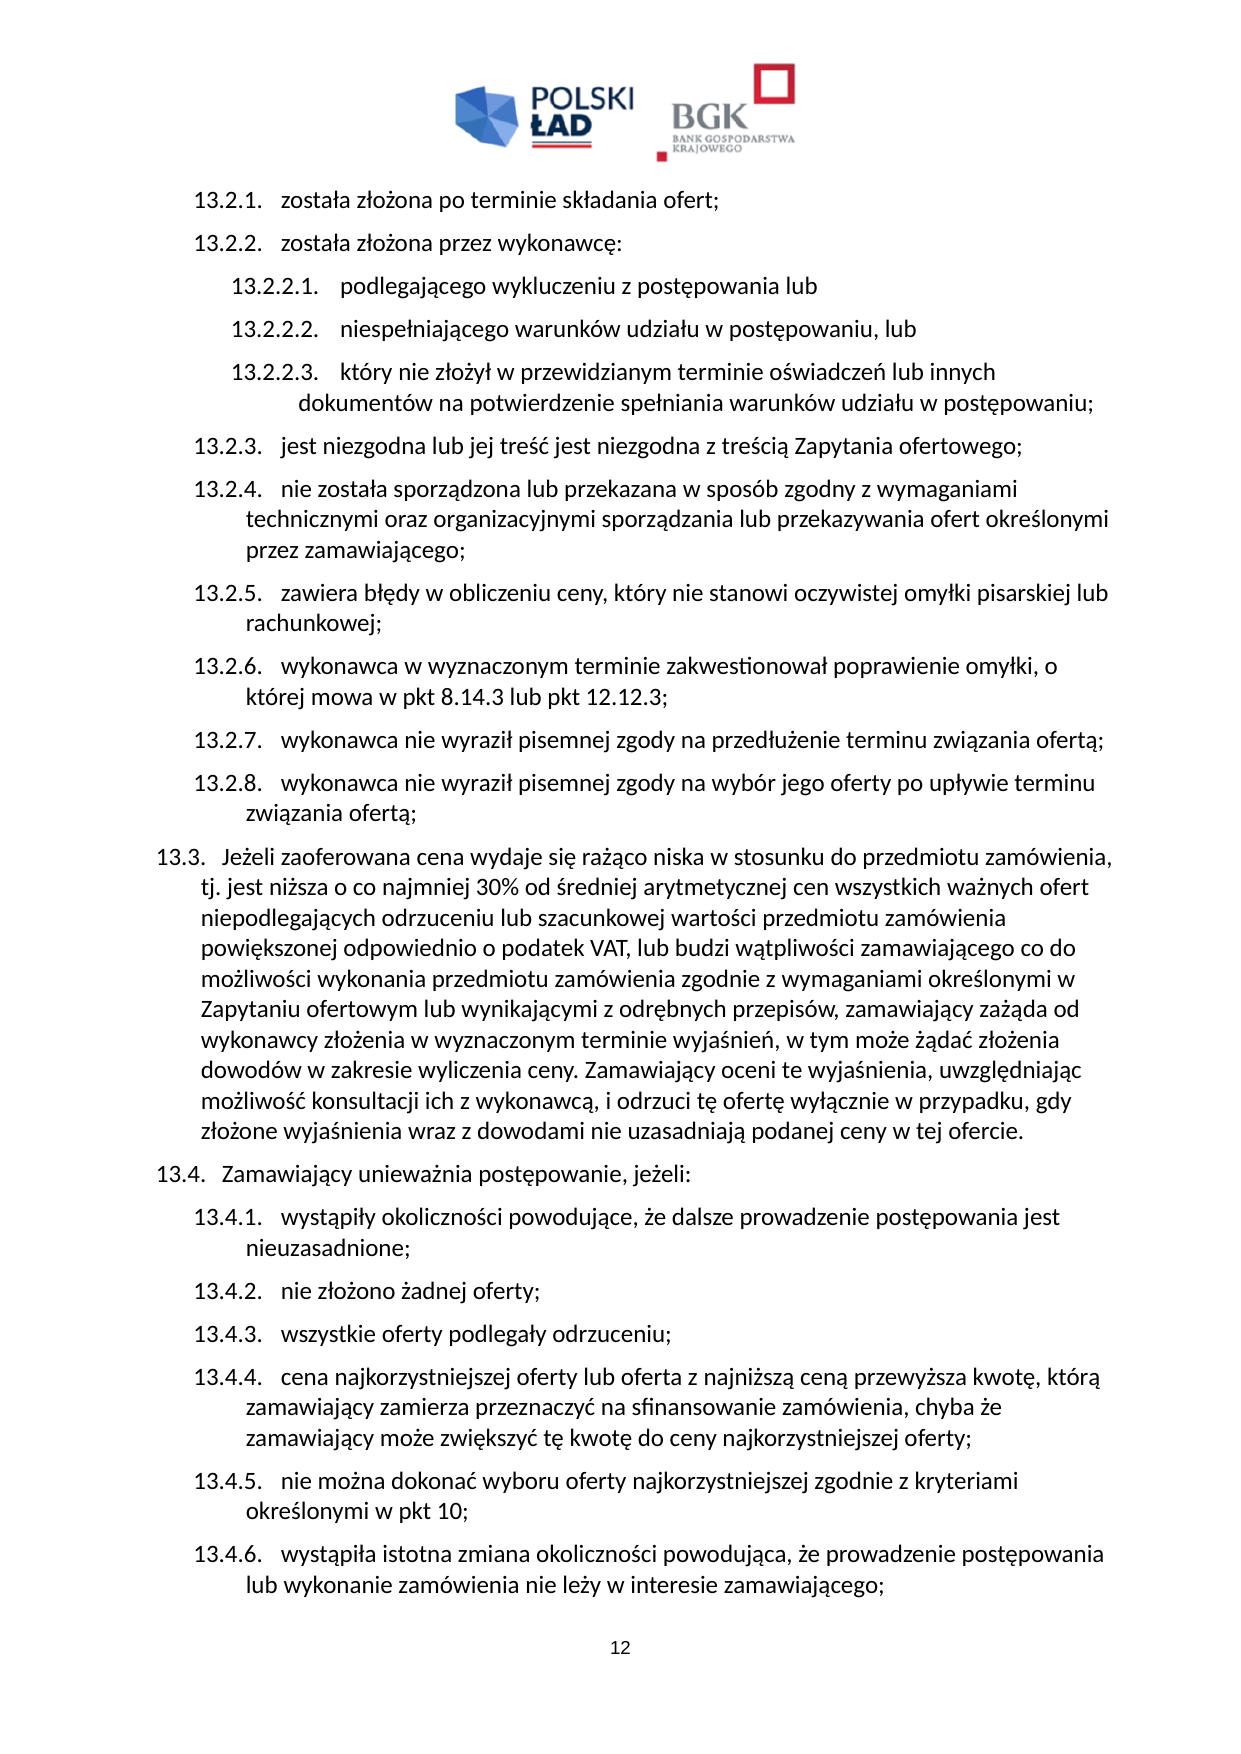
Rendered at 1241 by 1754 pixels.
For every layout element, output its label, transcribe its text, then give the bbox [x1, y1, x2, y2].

list została złożona po terminie składania ofert; [193, 184, 1122, 215]
list zawiera błędy w obliczeniu ceny, który nie stanowi oczywistej omyłki pisarskiej lub rachunkowej; [193, 577, 1122, 638]
list cena najkorzystniejszej oferty lub oferta z najniższą ceną przewyższa kwotę, którą zamawiający zamierza przeznaczyć na sfinansowanie zamówienia, chyba że zamawiający może zwiększyć tę kwotę do ceny najkorzystniejszej oferty; [193, 1361, 1122, 1452]
list niespełniającego warunków udziału w postępowaniu, lub [231, 313, 1122, 344]
list została złożona przez wykonawcę: [193, 227, 1122, 258]
list wystąpiła istotna zmiana okoliczności powodująca, że prowadzenie postępowania lub wykonanie zamówienia nie leży w interesie zamawiającego; [193, 1538, 1122, 1599]
list jest niezgodna lub jej treść jest niezgodna z treścią Zapytania ofertowego; [193, 430, 1122, 460]
list nie została sporządzona lub przekazana w sposób zgodny z wymaganiami technicznymi oraz organizacyjnymi sporządzania lub przekazywania ofert określonymi przez zamawiającego; [193, 473, 1122, 564]
list nie złożono żadnej oferty; [193, 1275, 1122, 1305]
list podlegającego wykluczeniu z postępowania lub [231, 270, 1122, 301]
list wykonawca nie wyraził pisemnej zgody na przedłużenie terminu związania ofertą; [193, 724, 1122, 754]
list wykonawca nie wyraził pisemnej zgody na wybór jego oferty po upływie terminu związania ofertą; [193, 767, 1122, 828]
list Jeżeli zaoferowana cena wydaje się rażąco niska w stosunku do przedmiotu zamówienia, tj. jest niższa o co najmniej 30% od średniej arytmetycznej cen wszystkich ważnych ofert niepodlegających odrzuceniu lub szacunkowej wartości przedmiotu zamówienia powiększonej odpowiednio o podatek VAT, lub budzi wątpliwości zamawiającego co do możliwości wykonania przedmiotu zamówienia zgodnie z wymaganiami określonymi w Zapytaniu ofertowym lub wynikającymi z odrębnych przepisów, zamawiający zażąda od wykonawcy złożenia w wyznaczonym terminie wyjaśnień, w tym może żądać złożenia dowodów w zakresie wyliczenia ceny. Zamawiający oceni te wyjaśnienia, uwzględniając możliwość konsultacji ich z wykonawcą, i odrzuci tę ofertę wyłącznie w przypadku, gdy złożone wyjaśnienia wraz z dowodami nie uzasadniają podanej ceny w tej ofercie. [156, 841, 1122, 1146]
picture [438, 54, 802, 172]
list nie można dokonać wyboru oferty najkorzystniejszej zgodnie z kryteriami określonymi w pkt 10; [193, 1465, 1122, 1526]
list który nie złożył w przewidzianym terminie oświadczeń lub innych dokumentów na potwierdzenie spełniania warunków udziału w postępowaniu; [231, 356, 1122, 417]
list wszystkie oferty podlegały odrzuceniu; [193, 1318, 1122, 1348]
list Zamawiający unieważnia postępowanie, jeżeli: [156, 1158, 1122, 1189]
list wystąpiły okoliczności powodujące, że dalsze prowadzenie postępowania jest nieuzasadnione; [193, 1201, 1122, 1262]
list wykonawca w wyznaczonym terminie zakwestionował poprawienie omyłki, o której mowa w pkt 8.14.3 lub pkt 12.12.3; [193, 651, 1122, 712]
